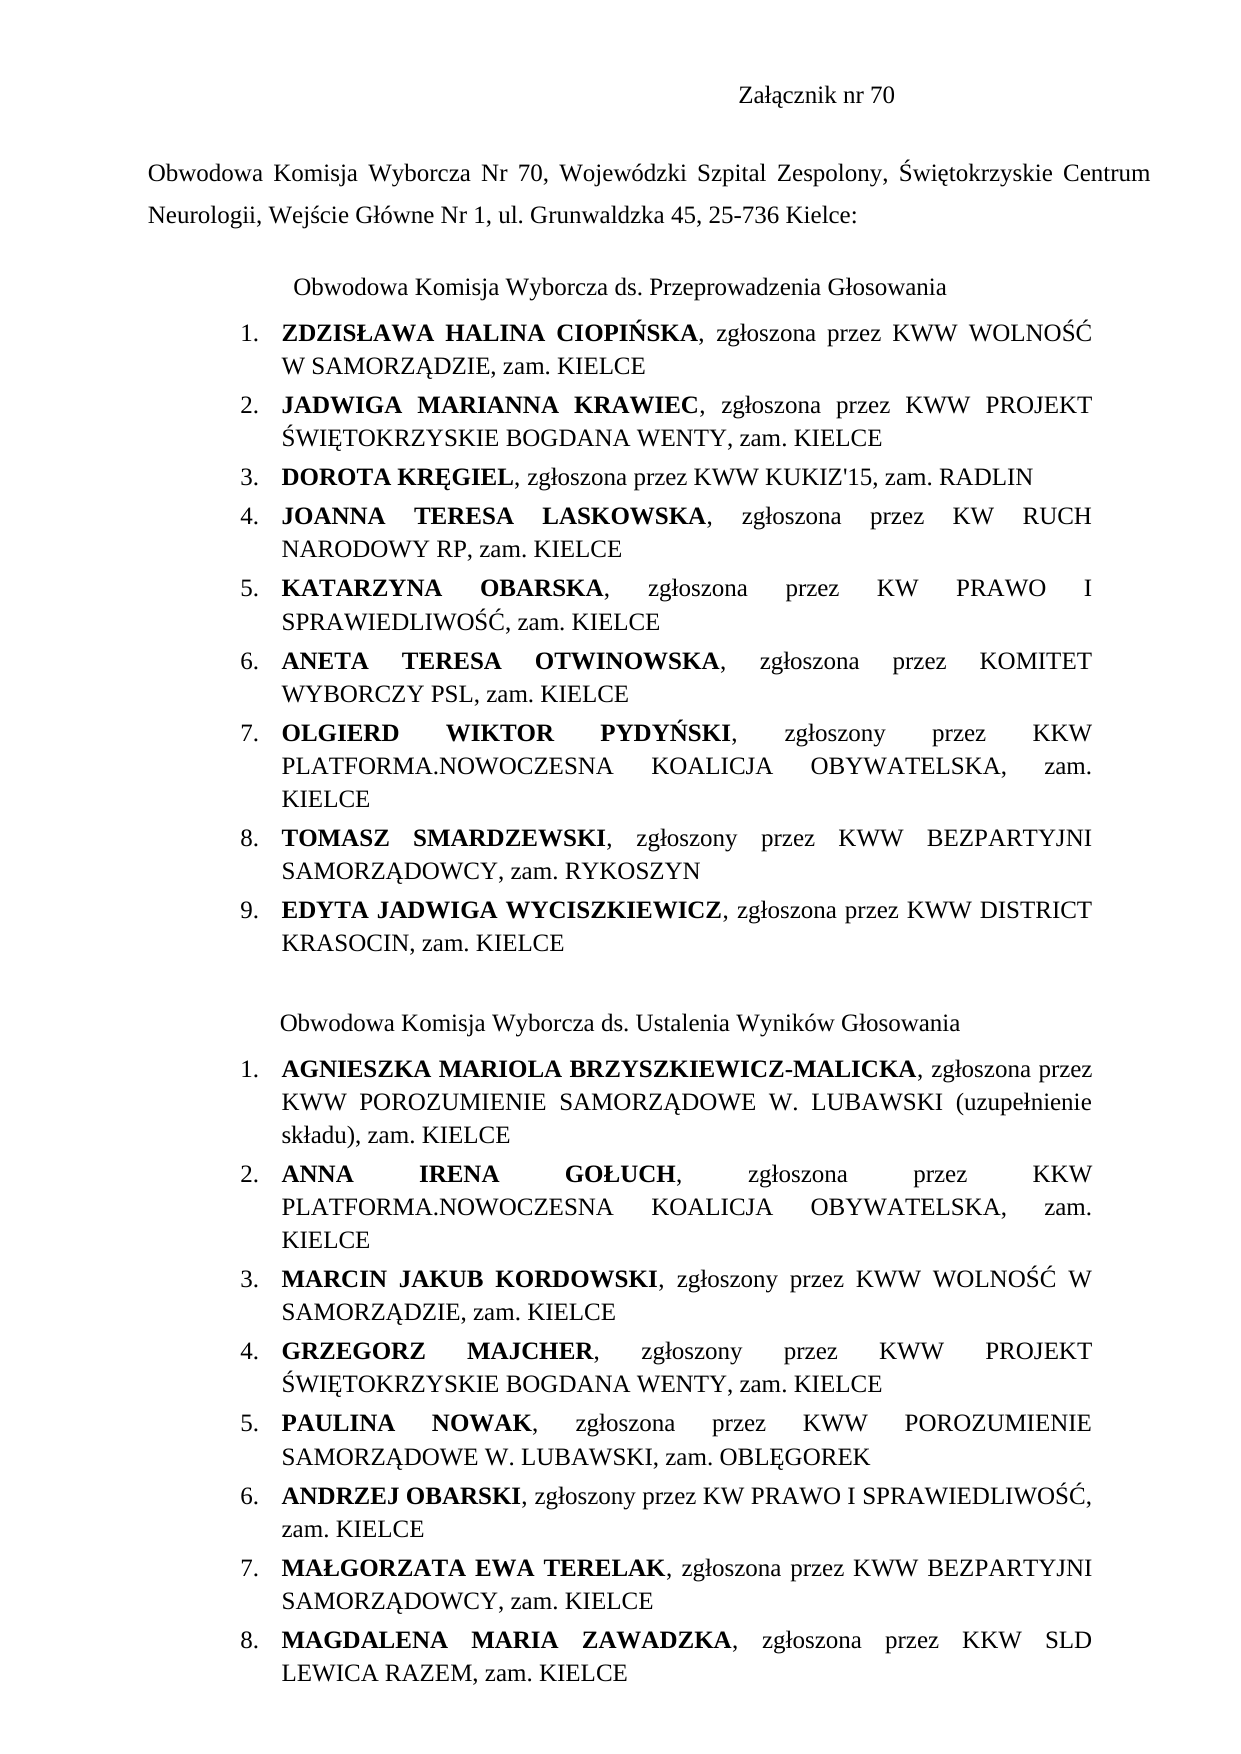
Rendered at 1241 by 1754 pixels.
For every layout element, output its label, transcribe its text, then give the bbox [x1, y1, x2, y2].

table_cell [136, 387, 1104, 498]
text Obwodowa Komisja Wyborcza ds. Przeprowadzenia Głosowania [148, 272, 1093, 301]
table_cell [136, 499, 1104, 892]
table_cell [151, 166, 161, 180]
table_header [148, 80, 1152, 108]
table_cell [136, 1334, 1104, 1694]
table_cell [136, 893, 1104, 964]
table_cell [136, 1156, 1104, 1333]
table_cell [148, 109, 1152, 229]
text Obwodowa Komisja Wyborcza ds. Ustalenia Wyników Głosowania [148, 1008, 1093, 1036]
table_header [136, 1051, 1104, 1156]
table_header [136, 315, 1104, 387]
